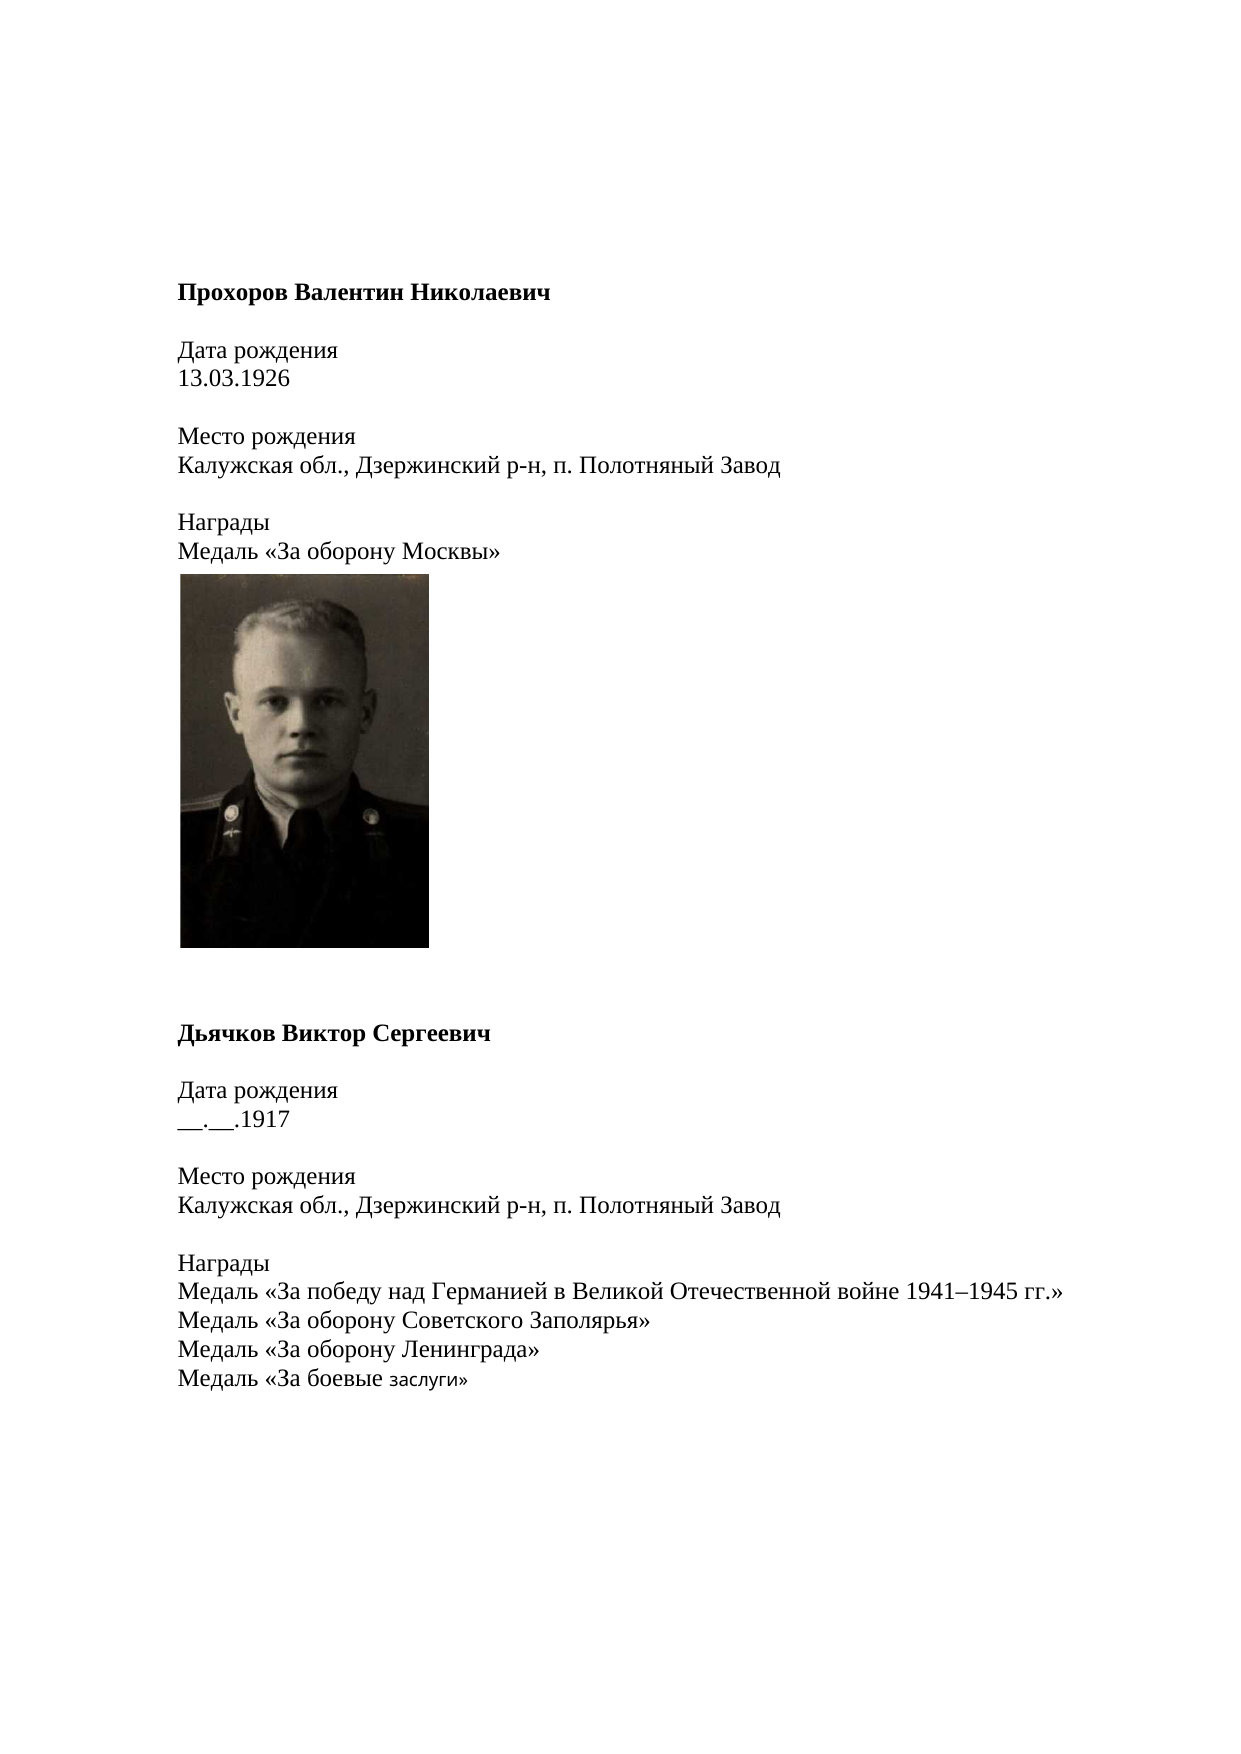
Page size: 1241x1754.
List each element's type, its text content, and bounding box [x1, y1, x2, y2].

text Калужская обл., Дзержинский р-н, п. Полотняный Завод [177, 450, 1152, 478]
text Место рождения [177, 1161, 1152, 1190]
text Калужская обл., Дзержинский р-н, п. Полотняный Завод [177, 1190, 1152, 1219]
text Награды [177, 507, 1152, 536]
text Награды [177, 1248, 1152, 1276]
text Дата рождения [177, 335, 1152, 363]
text Дьячков Виктор Сергеевич [177, 1018, 1152, 1046]
picture [180, 574, 429, 948]
text __.__.1917 [177, 1104, 1152, 1133]
text Медаль «За оборону Москвы» [177, 536, 1152, 565]
text Медаль «За победу над Германией в Великой Отечественной войне 1941–1945 гг.» Медаль «За оборону Советского Заполярья» Медаль «За оборону Ленинграда» Медаль «За боевые заслуги» [177, 1276, 1152, 1391]
text Прохоров Валентин Николаевич [177, 277, 1152, 306]
text Место рождения [177, 421, 1152, 450]
text 13.03.1926 [177, 363, 1152, 392]
text Дата рождения [177, 1075, 1152, 1104]
